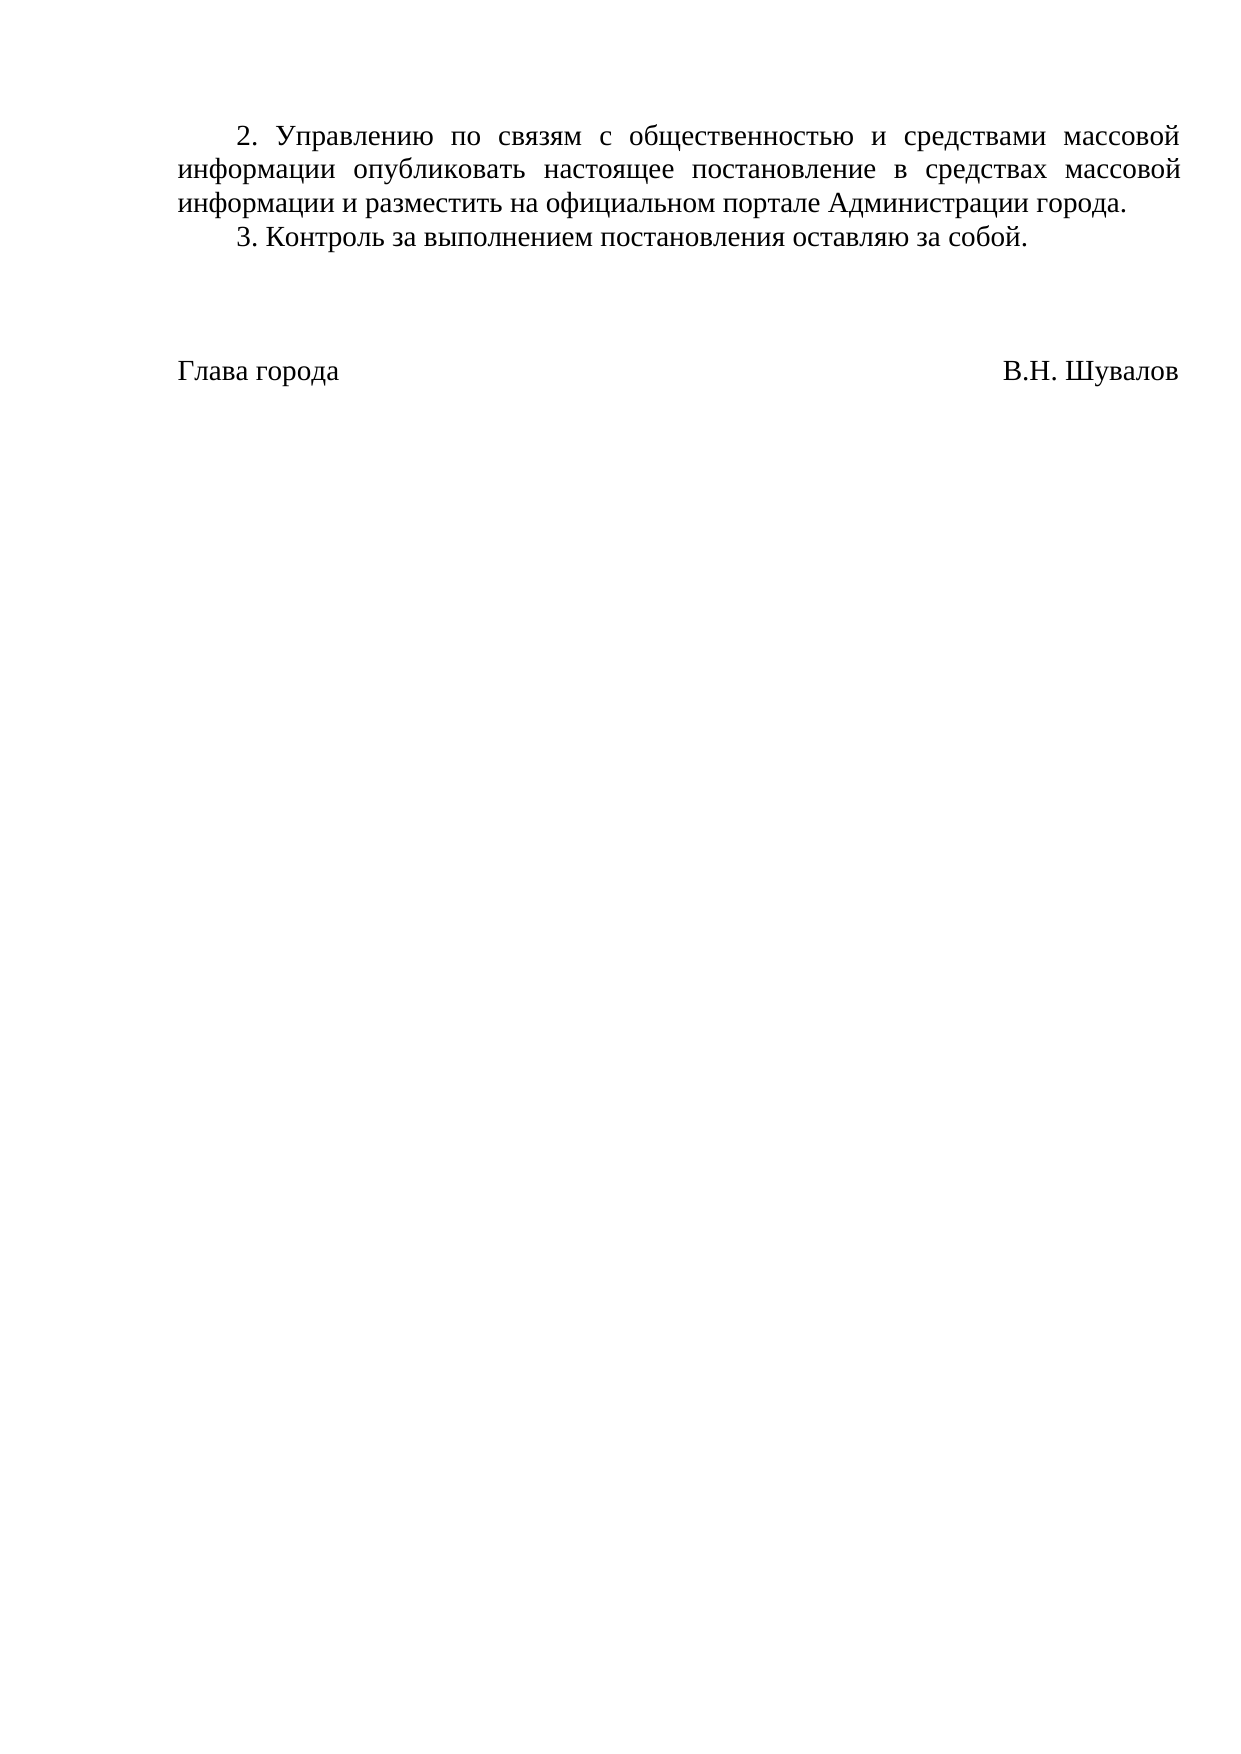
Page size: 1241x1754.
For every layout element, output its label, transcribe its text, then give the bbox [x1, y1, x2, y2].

text 2. Управлению по связям с общественностью и средствами массовой информации опубликовать настоящее постановление в средствах массовой информации и разместить на официальном портале Администрации города. [177, 118, 1181, 219]
text Глава города В.Н. Шувалов [177, 353, 1181, 386]
text 3. Контроль за выполнением постановления оставляю за собой. [177, 219, 1181, 252]
